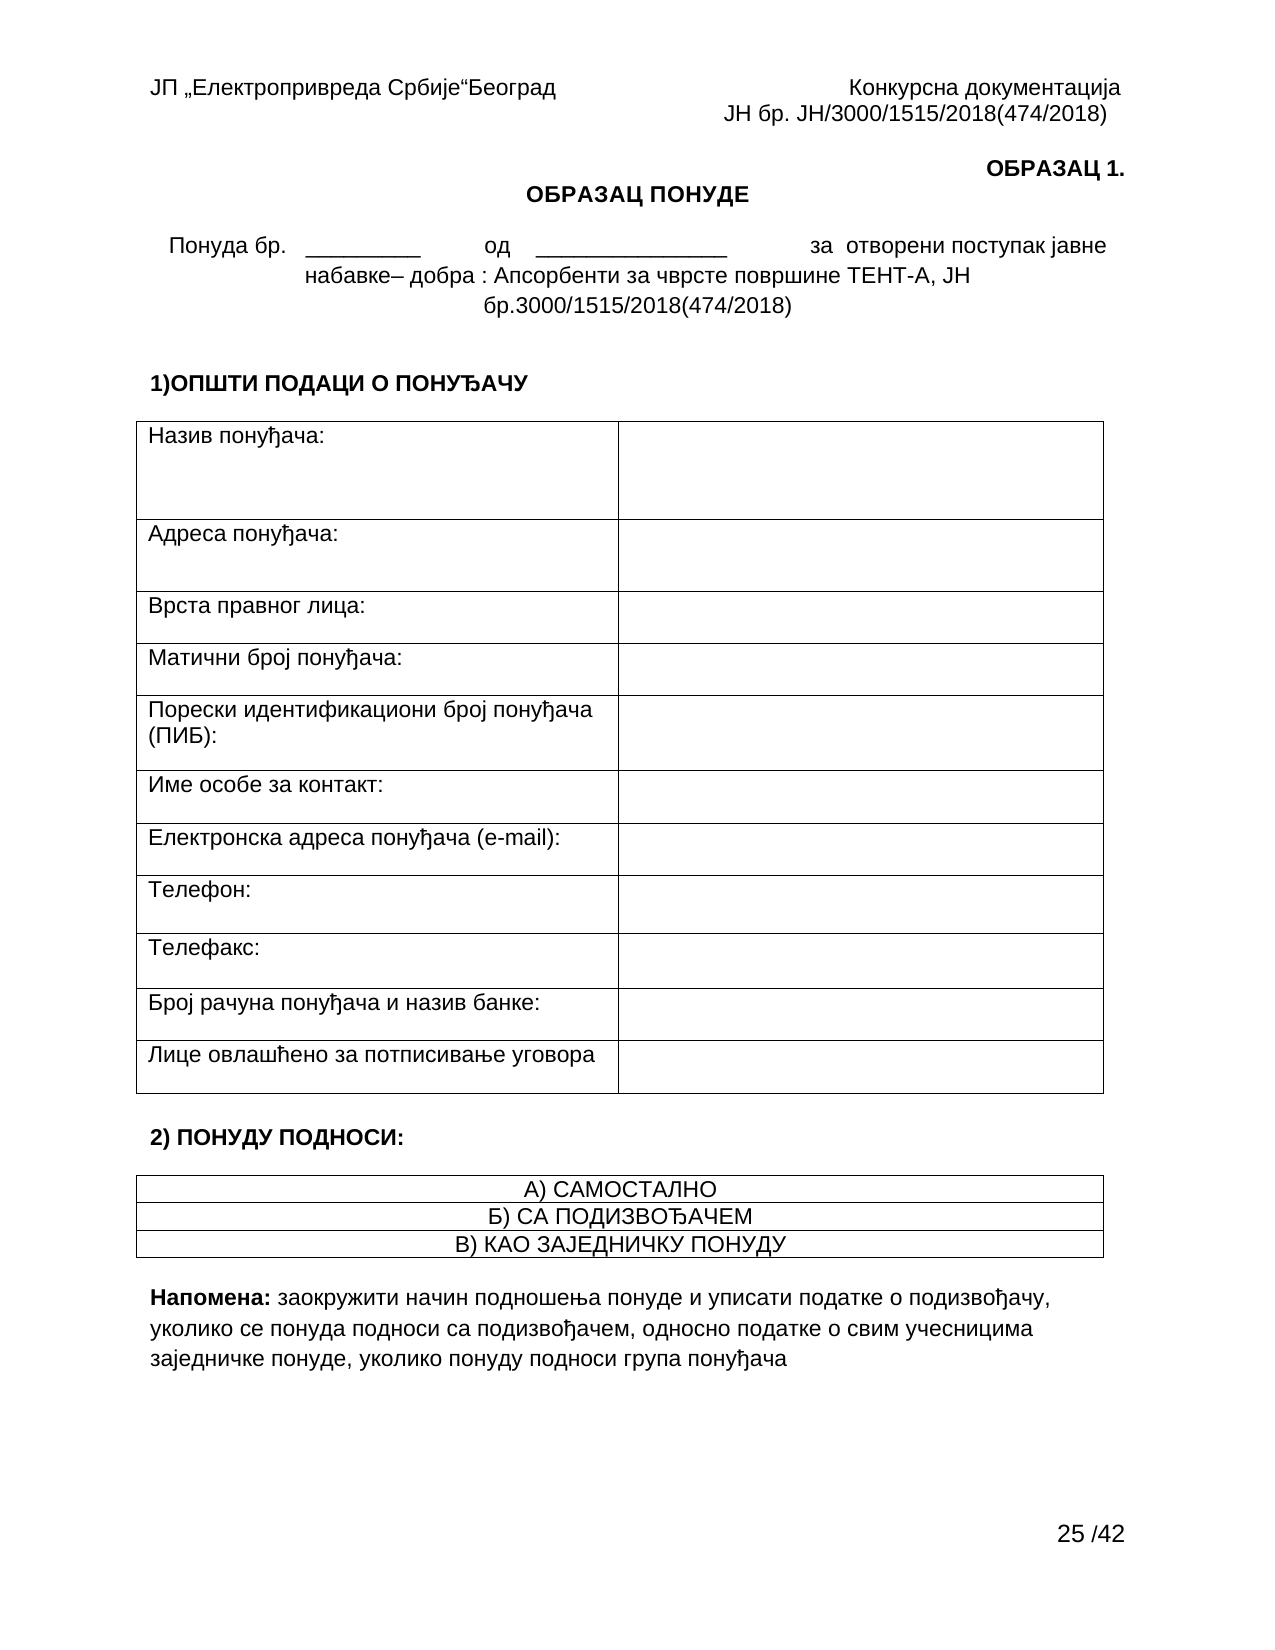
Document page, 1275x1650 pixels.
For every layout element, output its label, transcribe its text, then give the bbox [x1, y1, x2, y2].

table_cell [619, 824, 1103, 875]
text ОБРАЗАЦ ПОНУДЕ [150, 181, 1125, 207]
table_cell Телефон: [137, 876, 618, 933]
text Напомена: заокружити начин подношења понуде и уписати податке о подизвођачу, уколико се понуда подноси са подизвођачем, односно податке о свим учесницима заједничке понуде, уколико понуду подноси група понуђача [150, 1284, 1125, 1371]
table_cell Порески идентификациони број понуђача (ПИБ): [137, 696, 618, 769]
table_header А) САМОСТАЛНО [137, 1176, 1103, 1202]
text 1)ОПШТИ ПОДАЦИ О ПОНУЂАЧУ [150, 370, 1125, 396]
table_cell Адреса понуђача: [137, 520, 618, 591]
table_cell [619, 989, 1103, 1040]
table_cell [619, 696, 1103, 769]
table_cell [619, 771, 1103, 823]
table_cell [619, 876, 1103, 933]
text 2) ПОНУДУ ПОДНОСИ: [150, 1124, 1125, 1150]
table_cell Телефакс: [137, 934, 618, 988]
text Понуда бр. _________ од _______________ за отворени поступак јавне набавке– добра : Апсорбенти за чврсте површине ТЕНТ-А, ЈН бр.3000/1515/2018(474/2018) [150, 232, 1125, 319]
table_header [619, 422, 1103, 519]
table_cell Матични број понуђача: [137, 644, 618, 695]
table_cell Б) СА ПОДИЗВОЂАЧЕМ [137, 1203, 1103, 1229]
table_cell [619, 592, 1103, 643]
table_cell Број рачуна понуђача и назив банке: [137, 989, 618, 1040]
table_cell Име особе за контакт: [137, 771, 618, 823]
table_cell [619, 644, 1103, 695]
table_cell Лице овлашћено за потписивање уговора [137, 1041, 618, 1092]
text ОБРАЗАЦ 1. [150, 154, 1125, 181]
table_cell [619, 520, 1103, 591]
table_cell Електронска адреса понуђача (e-mail): [137, 824, 618, 875]
table_cell [619, 1041, 1103, 1092]
table_header Назив понуђача: [137, 422, 618, 519]
table_cell Врста правног лица: [137, 592, 618, 643]
table_cell В) КАО ЗАЈЕДНИЧКУ ПОНУДУ [137, 1231, 1103, 1257]
table_cell [619, 934, 1103, 988]
